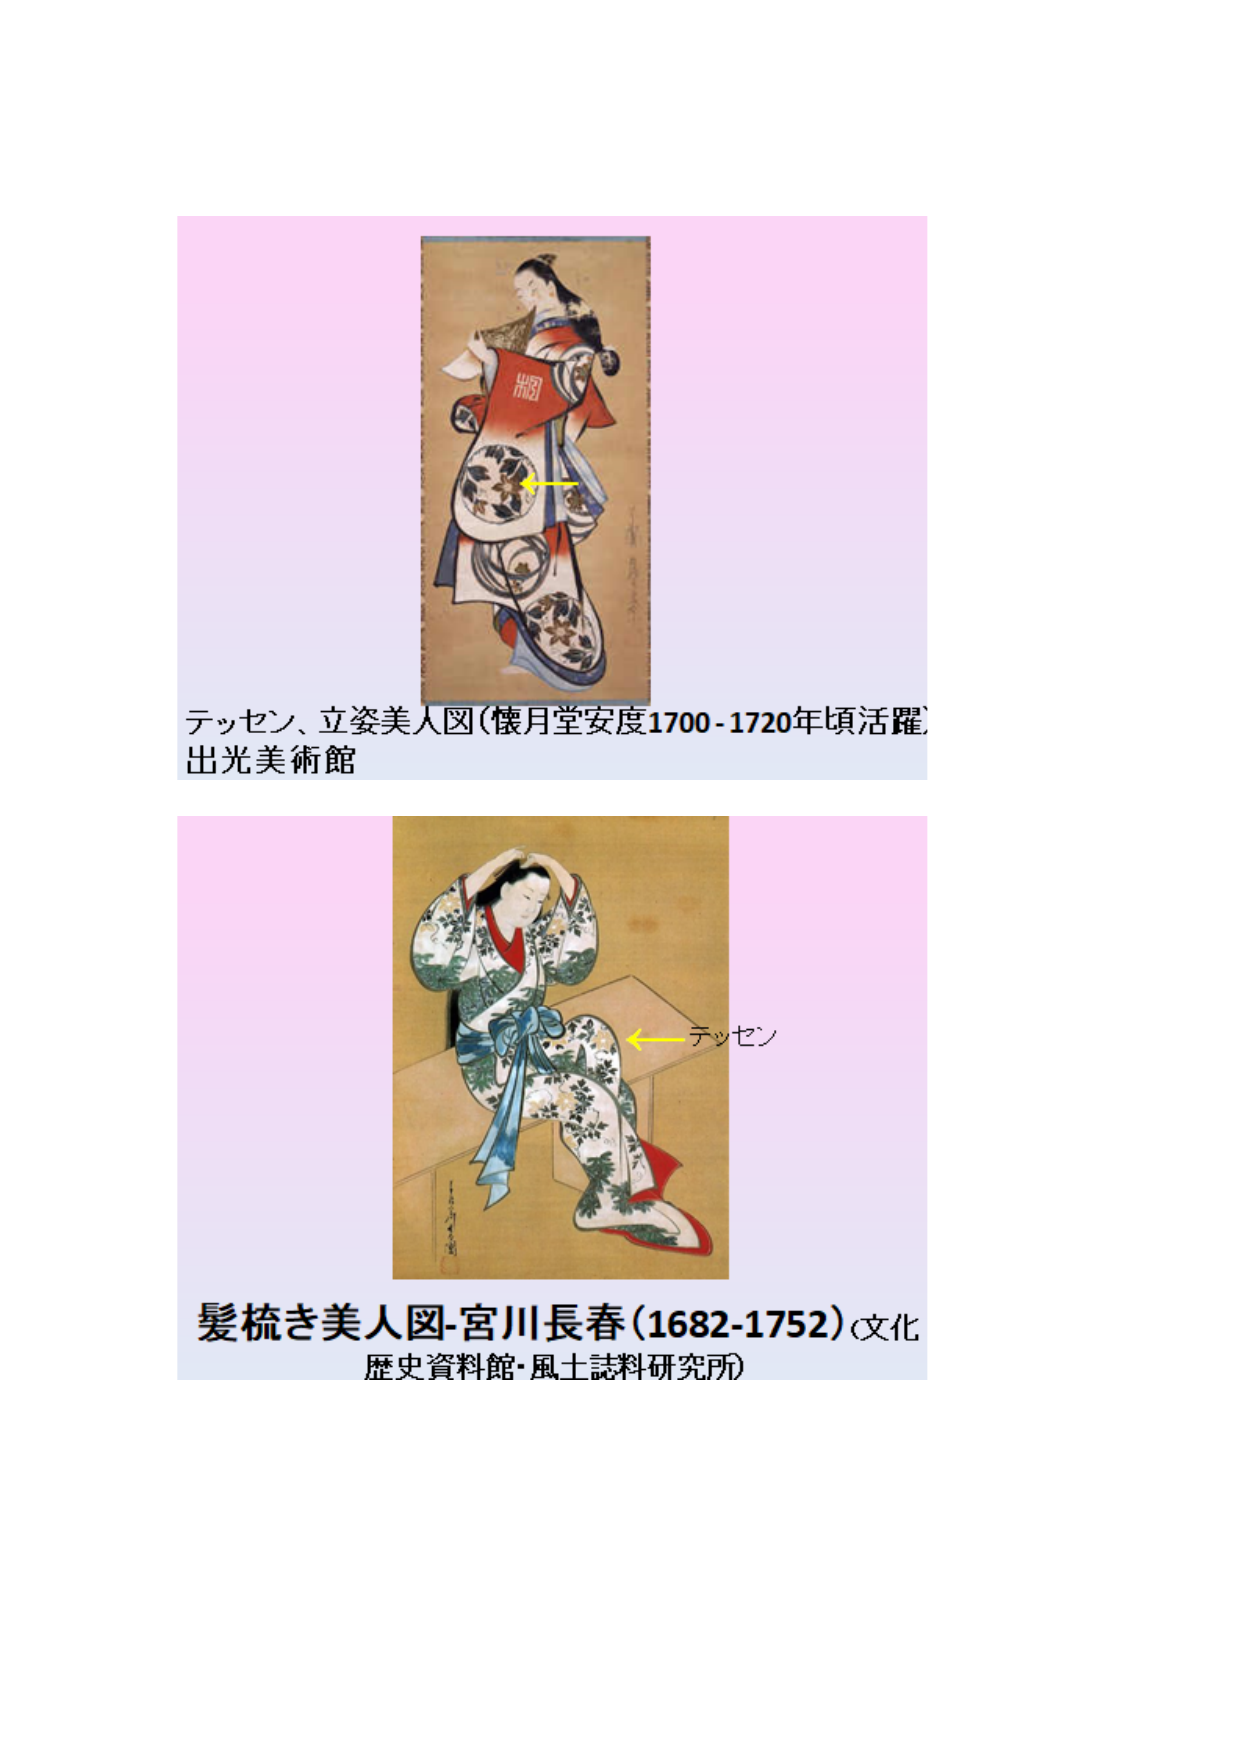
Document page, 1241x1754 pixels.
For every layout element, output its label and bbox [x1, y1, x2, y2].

picture [177, 216, 928, 780]
picture [177, 816, 928, 1380]
